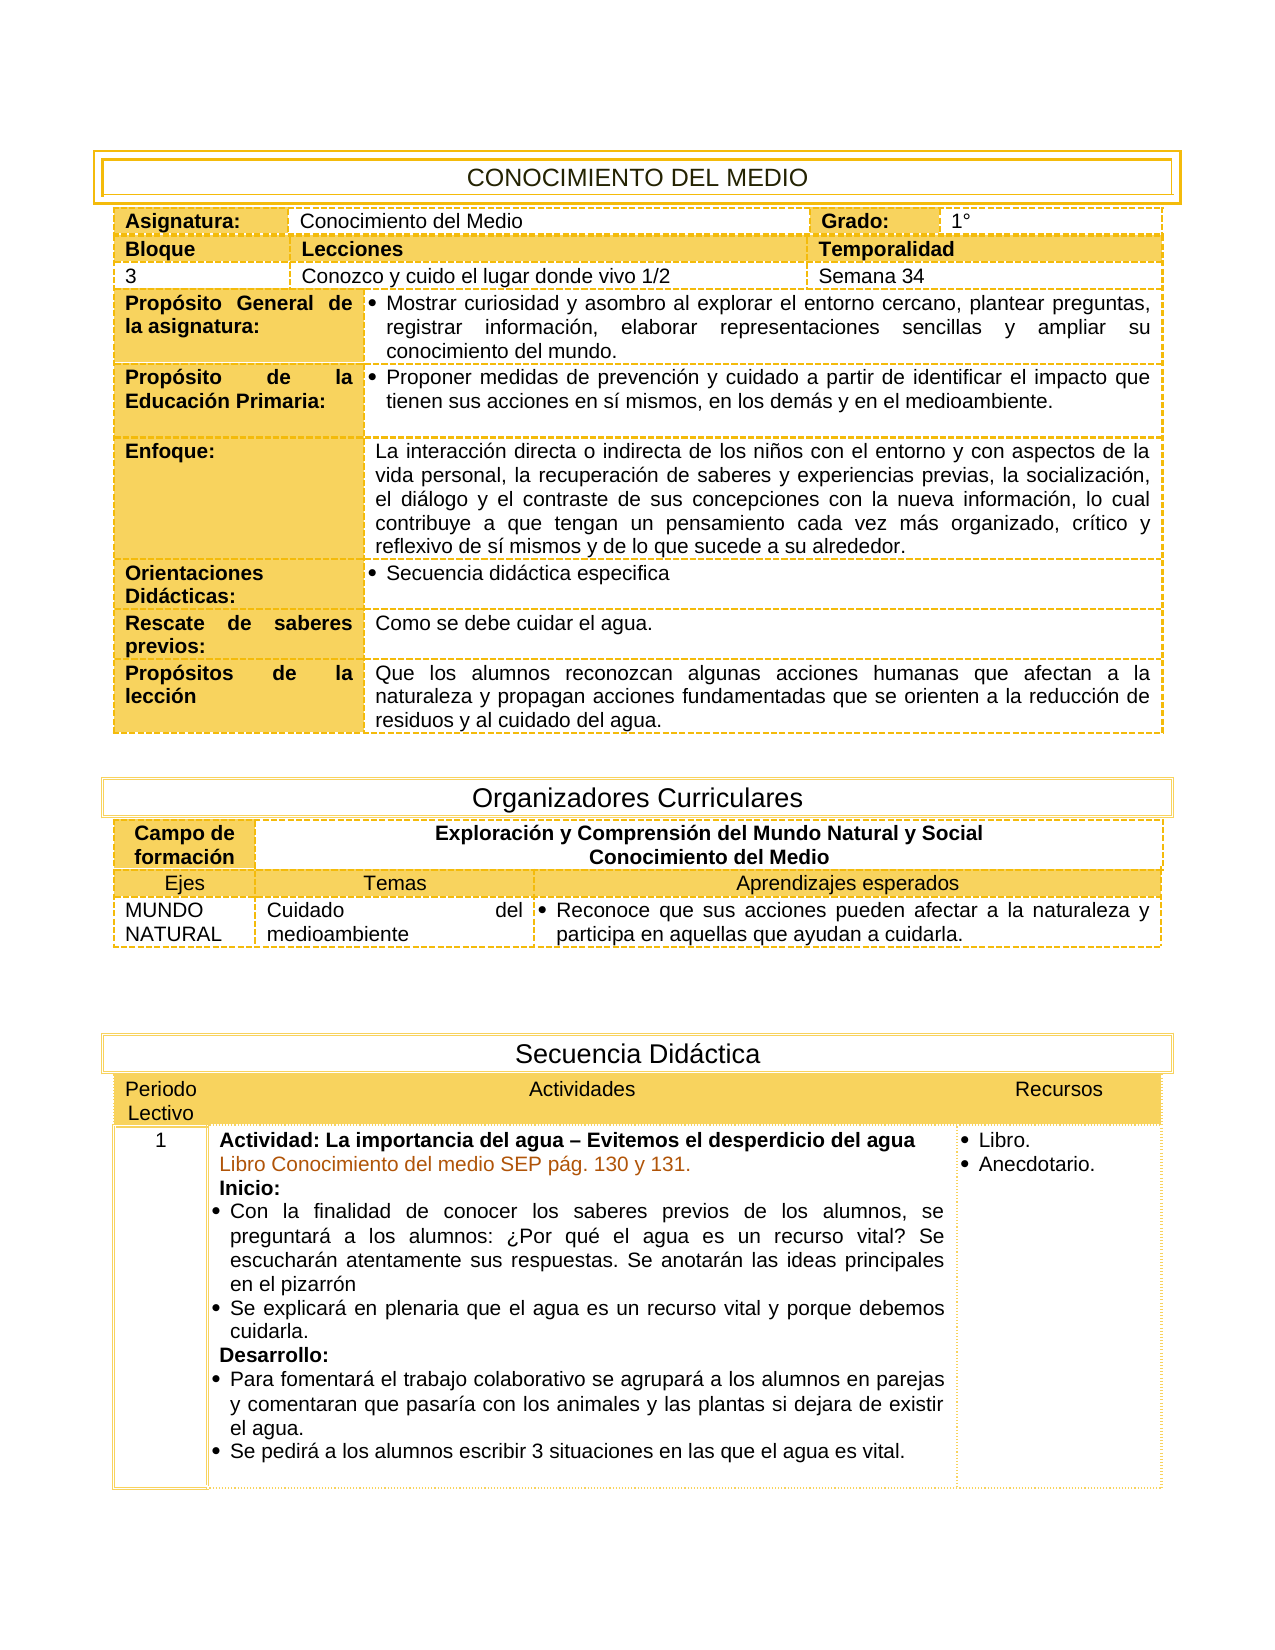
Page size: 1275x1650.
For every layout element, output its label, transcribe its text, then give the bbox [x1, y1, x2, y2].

table_cell Secuencia didáctica especifica [364, 558, 1162, 608]
table_cell Como se debe cuidar el agua. [364, 608, 1162, 658]
table_cell Conozco y cuido el lugar donde vivo 1/2 [290, 261, 807, 288]
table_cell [208, 1124, 957, 1487]
table_header Bloque [114, 235, 290, 261]
table_cell Propósitos de la lección [114, 658, 364, 732]
table_cell Semana 34 [807, 261, 1162, 288]
table_cell 1 [114, 1125, 208, 1487]
table_cell MUNDO NATURAL [114, 896, 255, 946]
table_cell Libro. Anecdotario. [957, 1124, 1161, 1487]
table_header Campo de formación [114, 819, 255, 868]
table_cell 3 [114, 261, 290, 288]
table_cell Orientaciones Didácticas: [114, 558, 364, 608]
subtitle Organizadores Curriculares [104, 780, 1171, 815]
table_header Actividades [208, 1074, 957, 1124]
table_cell Aprendizajes esperados [534, 869, 1161, 896]
table_cell Que los alumnos reconozcan algunas acciones humanas que afectan a la naturaleza y propagan acciones fundamentadas que se orienten a la reducción de residuos y al cuidado del agua. [364, 658, 1162, 732]
table_cell Proponer medidas de prevención y cuidado a partir de identificar el impacto que tienen sus acciones en sí mismos, en los demás y en el medioambiente. [364, 363, 1162, 436]
table_cell Temas [255, 869, 534, 896]
table_cell Mostrar curiosidad y asombro al explorar el entorno cercano, plantear preguntas, registrar información, elaborar representaciones sencillas y ampliar su conocimiento del mundo. [364, 288, 1162, 362]
subtitle Secuencia Didáctica [104, 1036, 1171, 1071]
table_header Grado: [810, 207, 939, 233]
table_cell La interacción directa o indirecta de los niños con el entorno y con aspectos de la vida personal, la recuperación de saberes y experiencias previas, la socialización, el diálogo y el contraste de sus concepciones con la nueva información, lo cual contribuye a que tengan un pensamiento cada vez más organizado, crítico y reflexivo de sí mismos y de lo que sucede a su alrededor. [364, 436, 1162, 558]
table_header Conocimiento del Medio [288, 207, 810, 233]
table_cell Propósito General de la asignatura: [114, 288, 364, 362]
table_header Exploración y Comprensión del Mundo Natural y Social Conocimiento del Medio [255, 819, 1163, 868]
table_cell Enfoque: [114, 436, 364, 558]
table_header Lecciones [290, 235, 807, 261]
subtitle Conocimiento del Medio [95, 152, 1179, 202]
table_cell Propósito de la Educación Primaria: [114, 363, 364, 436]
table_header Temporalidad [807, 235, 1162, 261]
table_cell Rescate de saberes previos: [114, 608, 364, 658]
table_header Periodo Lectivo [114, 1074, 208, 1124]
table_cell Ejes [114, 869, 255, 896]
table_header Asignatura: [114, 207, 288, 233]
table_header 1° [940, 207, 1162, 233]
table_cell Reconoce que sus acciones pueden afectar a la naturaleza y participa en aquellas que ayudan a cuidarla. [534, 896, 1161, 946]
table_cell Cuidado del medioambiente [255, 896, 534, 946]
table_header Recursos [957, 1074, 1161, 1124]
